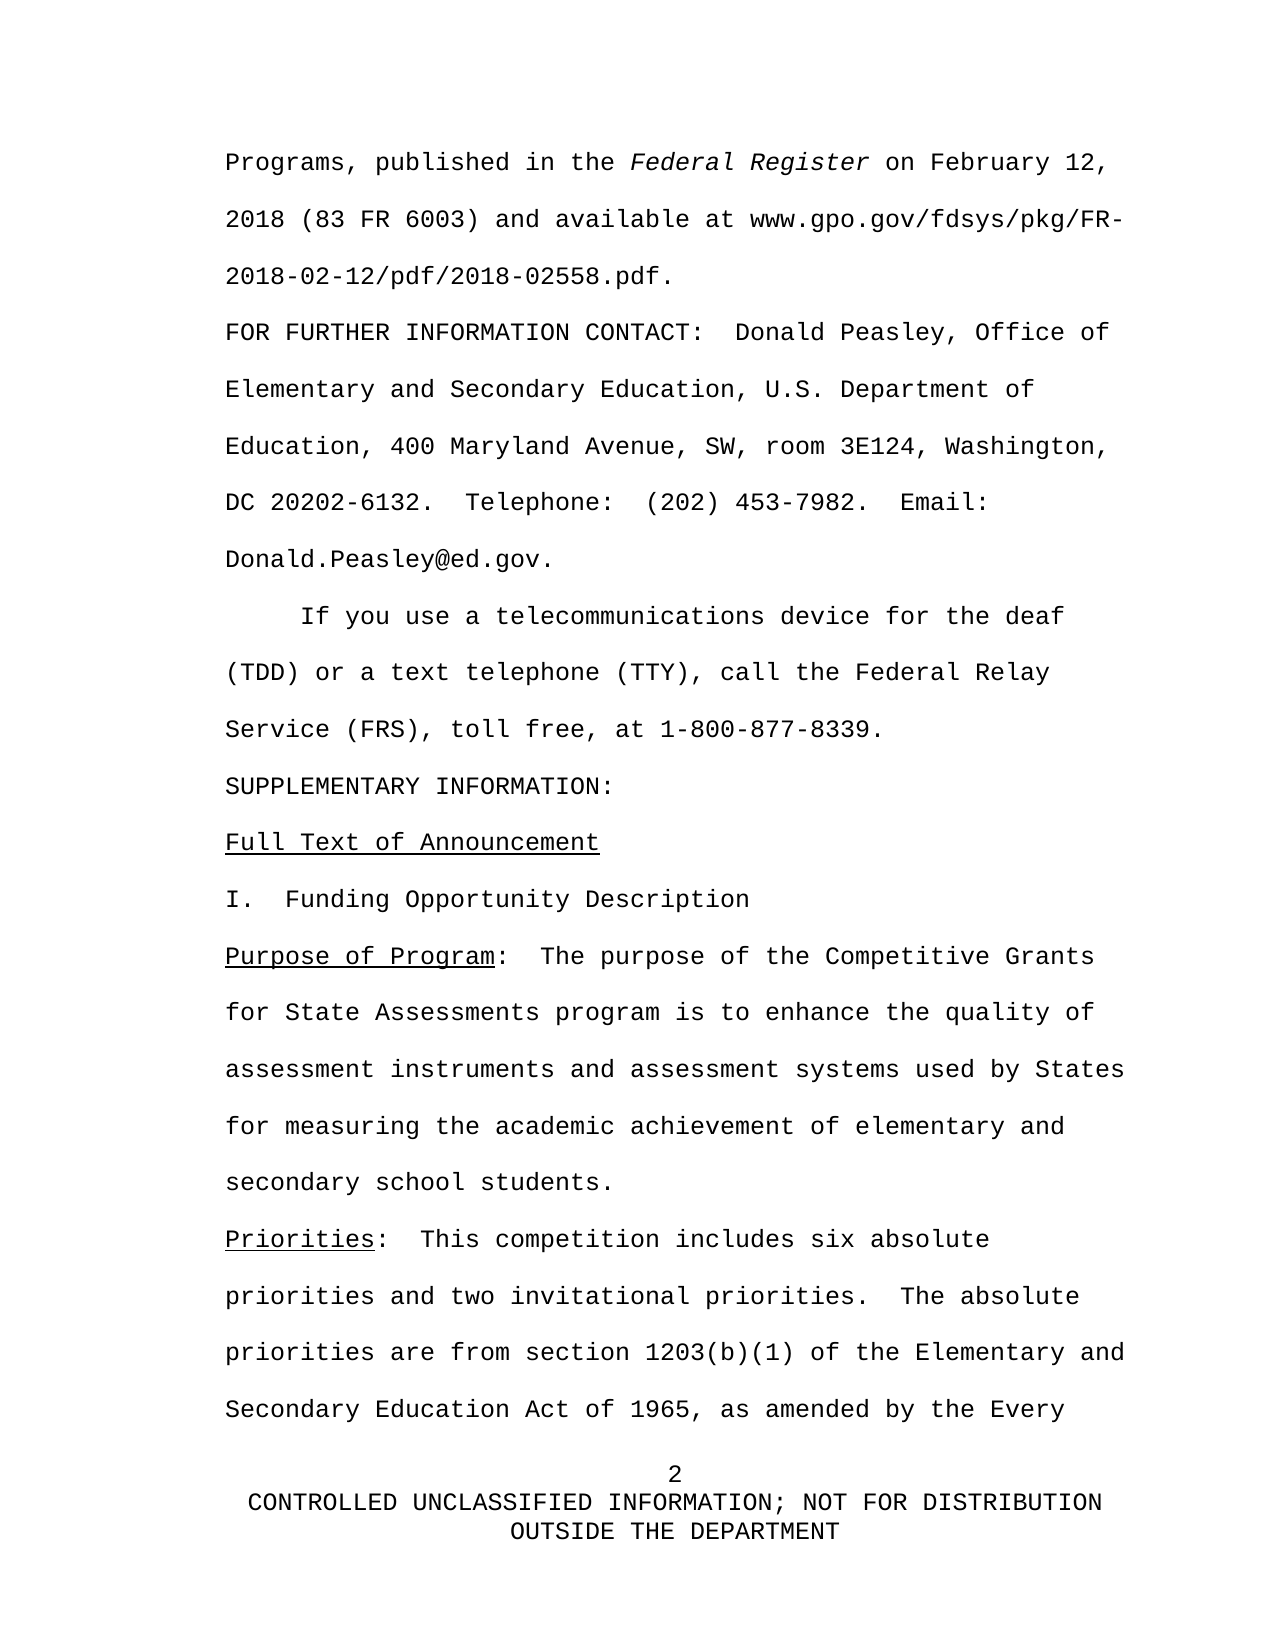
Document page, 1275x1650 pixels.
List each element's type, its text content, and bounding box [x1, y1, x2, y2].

text If you use a telecommunications device for the deaf (TDD) or a text telephone (TTY), call the Federal Relay Service (FRS), toll free, at 1-800-877-8339. [225, 603, 1125, 745]
text SUPPLEMENTARY INFORMATION: [225, 773, 1125, 802]
text Full Text of Announcement [225, 830, 1125, 858]
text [225, 150, 1125, 292]
text FOR FURTHER INFORMATION CONTACT: Donald Peasley, Office of Elementary and Secondary Education, U.S. Department of Education, 400 Maryland Avenue, SW, room 3E124, Washington, DC 20202-6132. Telephone: (202) 453-7982. Email: Donald.Peasley@ed.gov. [225, 320, 1125, 575]
text I. Funding Opportunity Description [225, 887, 1125, 915]
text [225, 1227, 1125, 1425]
text Purpose of Program: The purpose of the Competitive Grants for State Assessments program is to enhance the quality of assessment instruments and assessment systems used by States for measuring the academic achievement of elementary and secondary school students. [225, 943, 1125, 1198]
